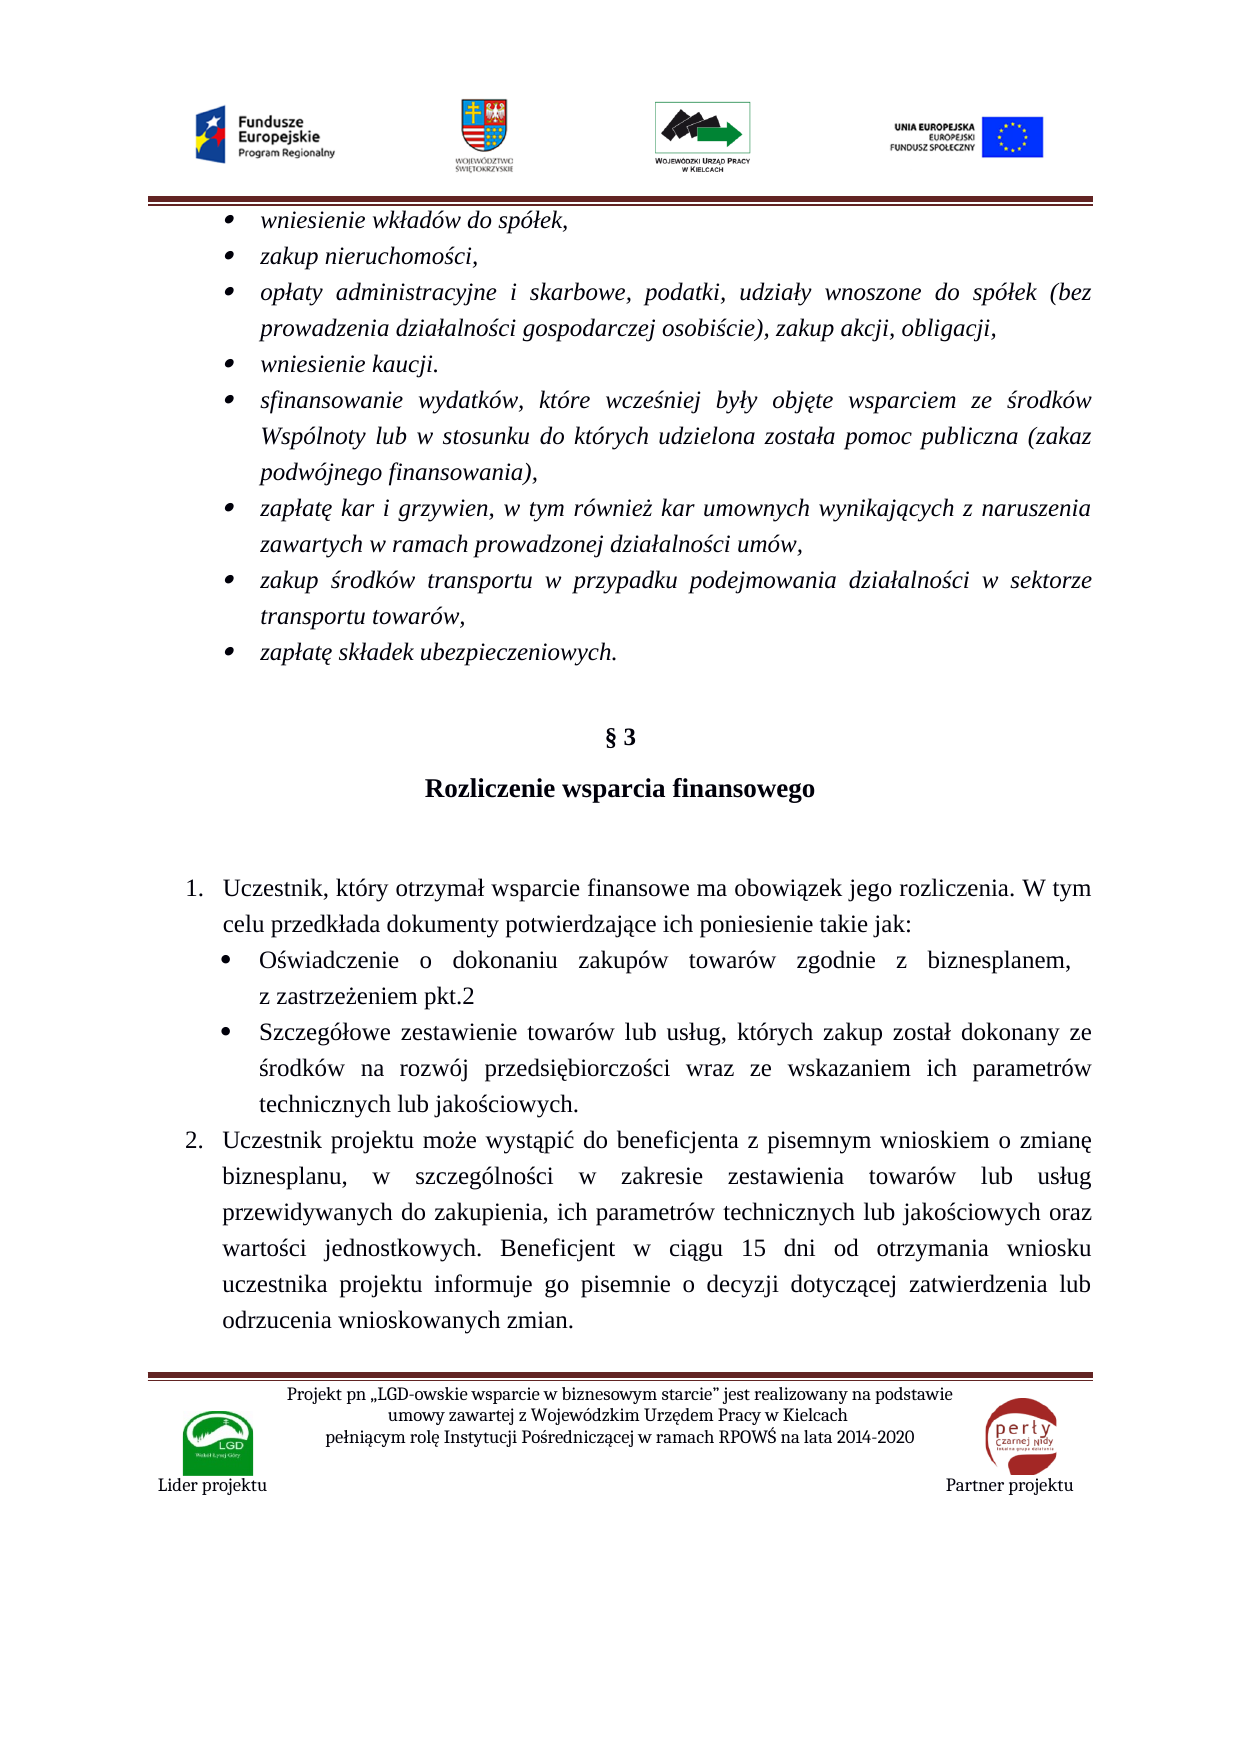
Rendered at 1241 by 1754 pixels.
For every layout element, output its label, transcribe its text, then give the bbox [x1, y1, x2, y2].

picture [147, 73, 1093, 194]
list Szczegółowe zestawienie towarów lub usług, których zakup został dokonany ze środków na rozwój przedsiębiorczości wraz ze wskazaniem ich parametrów technicznych lub jakościowych. [221, 1017, 1093, 1118]
list sfinansowanie wydatków, które wcześniej były objęte wsparciem ze środków Wspólnoty lub w stosunku do których udzielona została pomoc publiczna (zakaz podwójnego finansowania), [223, 385, 1093, 486]
list wniesienie kaucji. [223, 349, 1093, 378]
list opłaty administracyjne i skarbowe, podatki, udziały wnoszone do spółek (bez prowadzenia działalności gospodarczej osobiście), zakup akcji, obligacji, [223, 277, 1093, 342]
picture [984, 1398, 1056, 1473]
list zapłatę składek ubezpieczeniowych. [223, 637, 1093, 666]
list Oświadczenie o dokonaniu zakupów towarów zgodnie z biznesplanem, z zastrzeżeniem pkt.2 [221, 945, 1093, 1010]
text Rozliczenie wsparcia finansowego [148, 772, 1093, 803]
list Uczestnik, który otrzymał wsparcie finansowe ma obowiązek jego rozliczenia. W tym celu przedkłada dokumenty potwierdzające ich poniesienie takie jak: [185, 873, 1093, 938]
picture [182, 1411, 254, 1476]
text § 3 [148, 722, 1093, 751]
list zakup nieruchomości, [223, 241, 1093, 270]
list zakup środków transportu w przypadku podejmowania działalności w sektorze transportu towarów, [223, 565, 1093, 629]
list wniesienie wkładów do spółek, [223, 206, 1093, 234]
list Uczestnik projektu może wystąpić do beneficjenta z pisemnym wnioskiem o zmianę biznesplanu, w szczególności w zakresie zestawienia towarów lub usług przewidywanych do zakupienia, ich parametrów technicznych lub jakościowych oraz wartości jednostkowych. Beneficjent w ciągu 15 dni od otrzymania wniosku uczestnika projektu informuje go pisemnie o decyzji dotyczącej zatwierdzenia lub odrzucenia wnioskowanych zmian. [185, 1125, 1093, 1333]
list zapłatę kar i grzywien, w tym również kar umownych wynikających z naruszenia zawartych w ramach prowadzonej działalności umów, [223, 493, 1093, 558]
